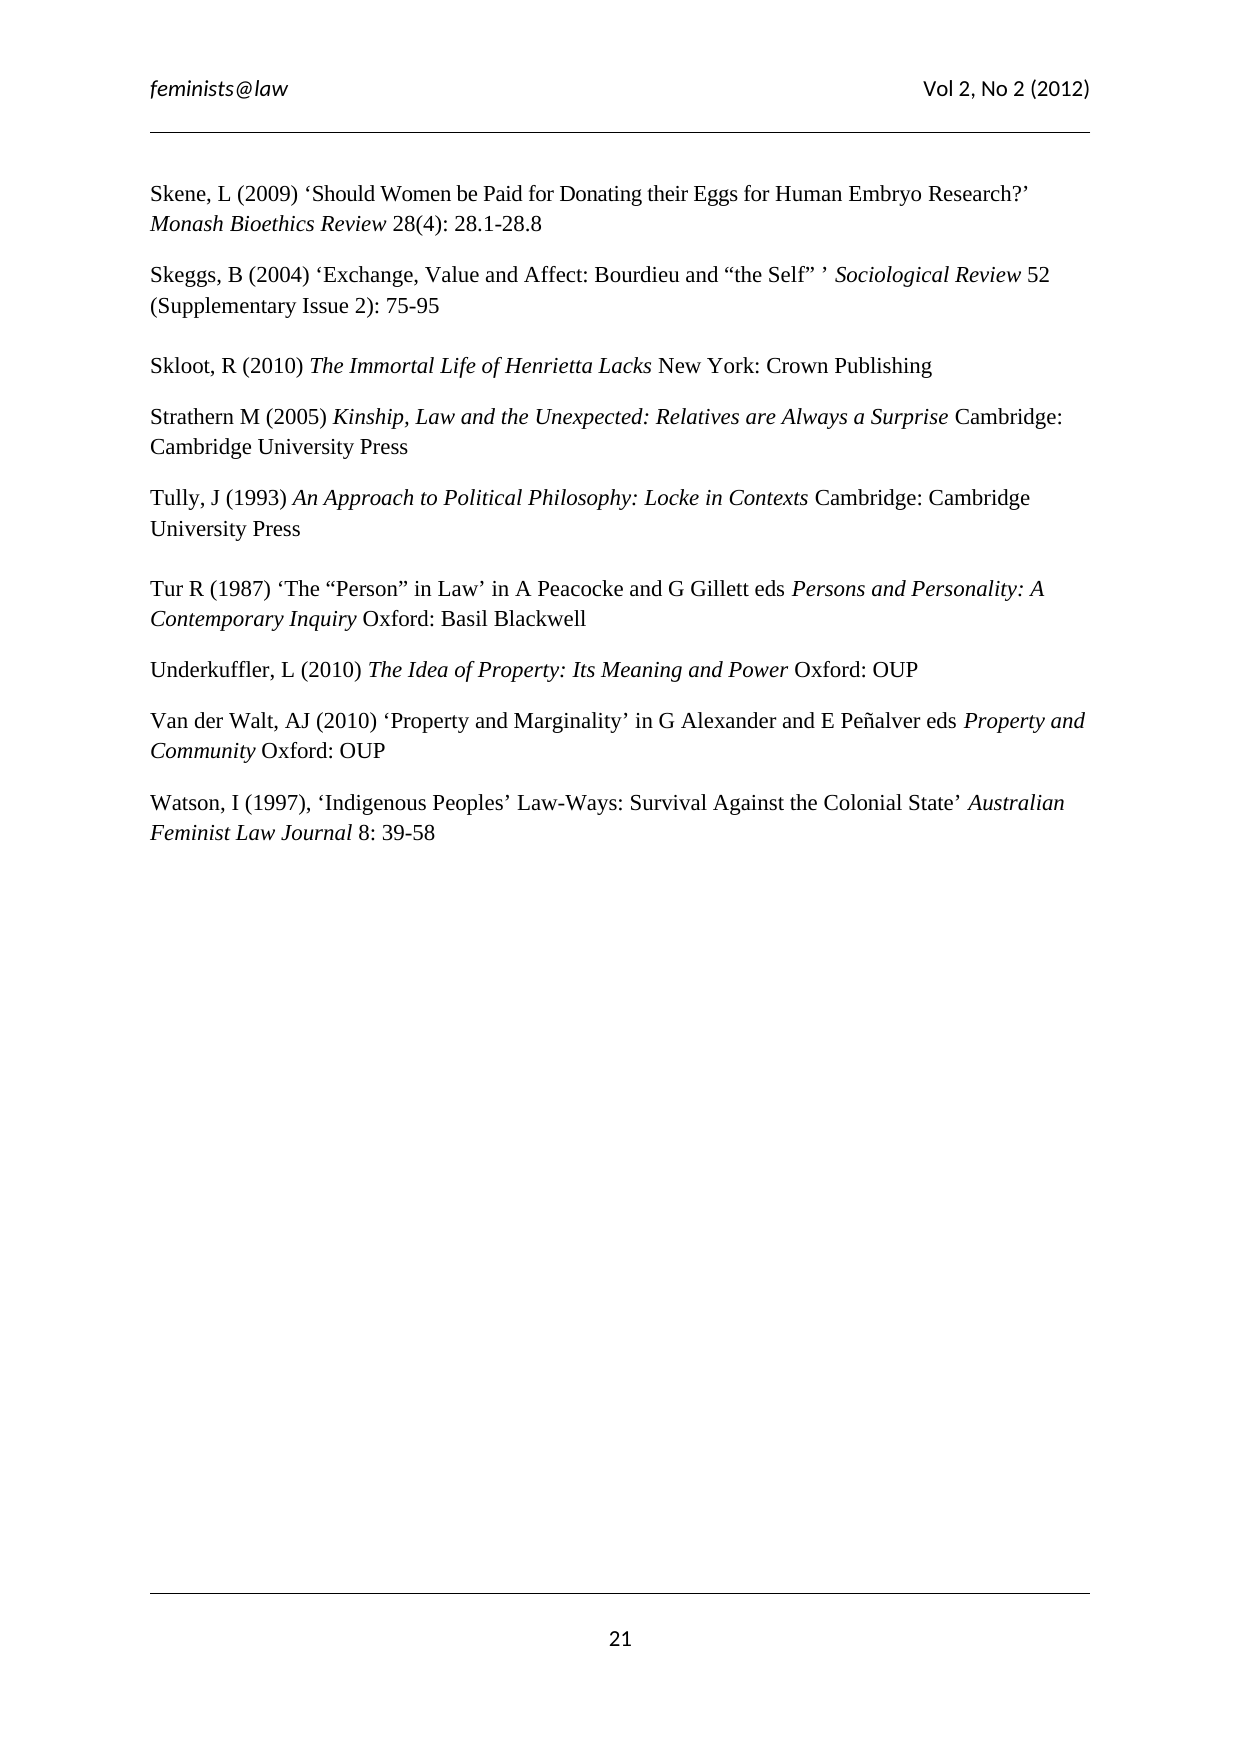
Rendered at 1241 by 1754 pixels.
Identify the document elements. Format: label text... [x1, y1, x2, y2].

text Tully, J (1993) An Approach to Political Philosophy: Locke in Contexts Cambridge: Cambridge University Press [150, 484, 1090, 541]
text Skeggs, B (2004) ‘Exchange, Value and Affect: Bourdieu and “the Self” ’ Sociological Review 52 (Supplementary Issue 2): 75-95 [150, 261, 1090, 318]
text Van der Walt, AJ (2010) ‘Property and Marginality’ in G Alexander and E Peñalver eds Property and Community Oxford: OUP [150, 707, 1090, 764]
text Strathern M (2005) Kinship, Law and the Unexpected: Relatives are Always a Surprise Cambridge: Cambridge University Press [150, 403, 1090, 460]
text Underkuffler, L (2010) The Idea of Property: Its Meaning and Power Oxford: OUP [150, 656, 1090, 683]
text Skloot, R (2010) The Immortal Life of Henrietta Lacks New York: Crown Publishing [150, 352, 1090, 378]
text Tur R (1987) ‘The “Person” in Law’ in A Peacocke and G Gillett eds Persons and Personality: A Contemporary Inquiry Oxford: Basil Blackwell [150, 575, 1090, 632]
text Skene, L (2009) ‘Should Women be Paid for Donating their Eggs for Human Embryo Research?’ Monash Bioethics Review 28(4): 28.1-28.8 [150, 180, 1090, 237]
text Watson, I (1997), ‘Indigenous Peoples’ Law-Ways: Survival Against the Colonial State’ Australian Feminist Law Journal 8: 39-58 [150, 788, 1090, 845]
